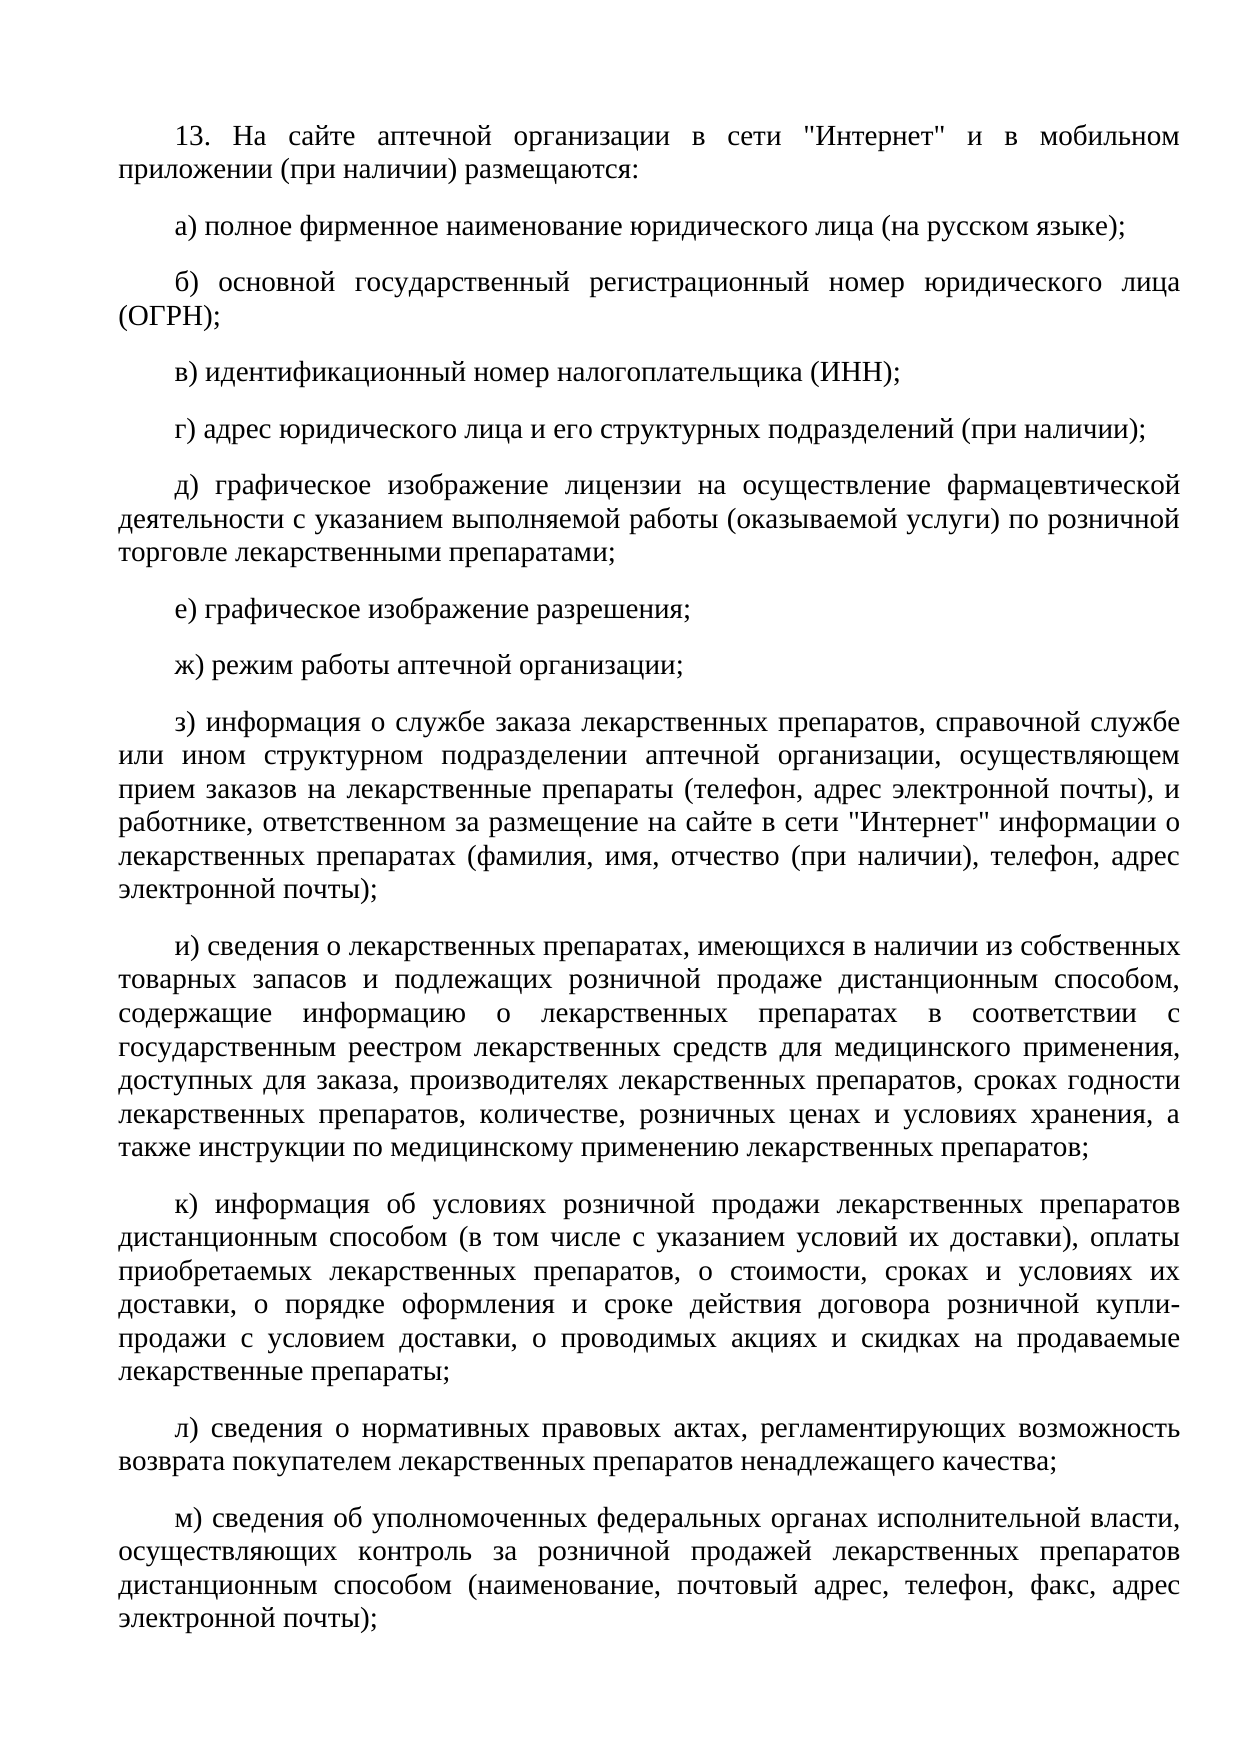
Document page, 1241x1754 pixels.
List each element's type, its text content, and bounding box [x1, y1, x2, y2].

text б) основной государственный регистрационный номер юридического лица (ОГРН); [118, 264, 1181, 332]
text л) сведения о нормативных правовых актах, регламентирующих возможность возврата покупателем лекарственных препаратов ненадлежащего качества; [118, 1410, 1181, 1477]
text е) графическое изображение разрешения; [118, 591, 1181, 624]
text д) графическое изображение лицензии на осуществление фармацевтической деятельности с указанием выполняемой работы (оказываемой услуги) по розничной торговле лекарственными препаратами; [118, 467, 1181, 568]
text в) идентификационный номер налогоплательщика (ИНН); [118, 354, 1181, 388]
text з) информация о службе заказа лекарственных препаратов, справочной службе или ином структурном подразделении аптечной организации, осуществляющем прием заказов на лекарственные препараты (телефон, адрес электронной почты), и работнике, ответственном за размещение на сайте в сети "Интернет" информации о лекарственных препаратах (фамилия, имя, отчество (при наличии), телефон, адрес электронной почты); [118, 704, 1181, 905]
text г) адрес юридического лица и его структурных подразделений (при наличии); [118, 411, 1181, 444]
text м) сведения об уполномоченных федеральных органах исполнительной власти, осуществляющих контроль за розничной продажей лекарственных препаратов дистанционным способом (наименование, почтовый адрес, телефон, факс, адрес электронной почты); [118, 1500, 1181, 1634]
text ж) режим работы аптечной организации; [118, 647, 1181, 681]
text а) полное фирменное наименование юридического лица (на русском языке); [118, 208, 1181, 242]
text и) сведения о лекарственных препаратах, имеющихся в наличии из собственных товарных запасов и подлежащих розничной продаже дистанционным способом, содержащие информацию о лекарственных препаратах в соответствии с государственным реестром лекарственных средств для медицинского применения, доступных для заказа, производителях лекарственных препаратов, сроках годности лекарственных препаратов, количестве, розничных ценах и условиях хранения, а также инструкции по медицинскому применению лекарственных препаратов; [118, 928, 1181, 1163]
text 13. На сайте аптечной организации в сети "Интернет" и в мобильном приложении (при наличии) размещаются: [118, 118, 1181, 185]
text к) информация об условиях розничной продажи лекарственных препаратов дистанционным способом (в том числе с указанием условий их доставки), оплаты приобретаемых лекарственных препаратов, о стоимости, сроках и условиях их доставки, о порядке оформления и сроке действия договора розничной купли-продажи с условием доставки, о проводимых акциях и скидках на продаваемые лекарственные препараты; [118, 1186, 1181, 1387]
